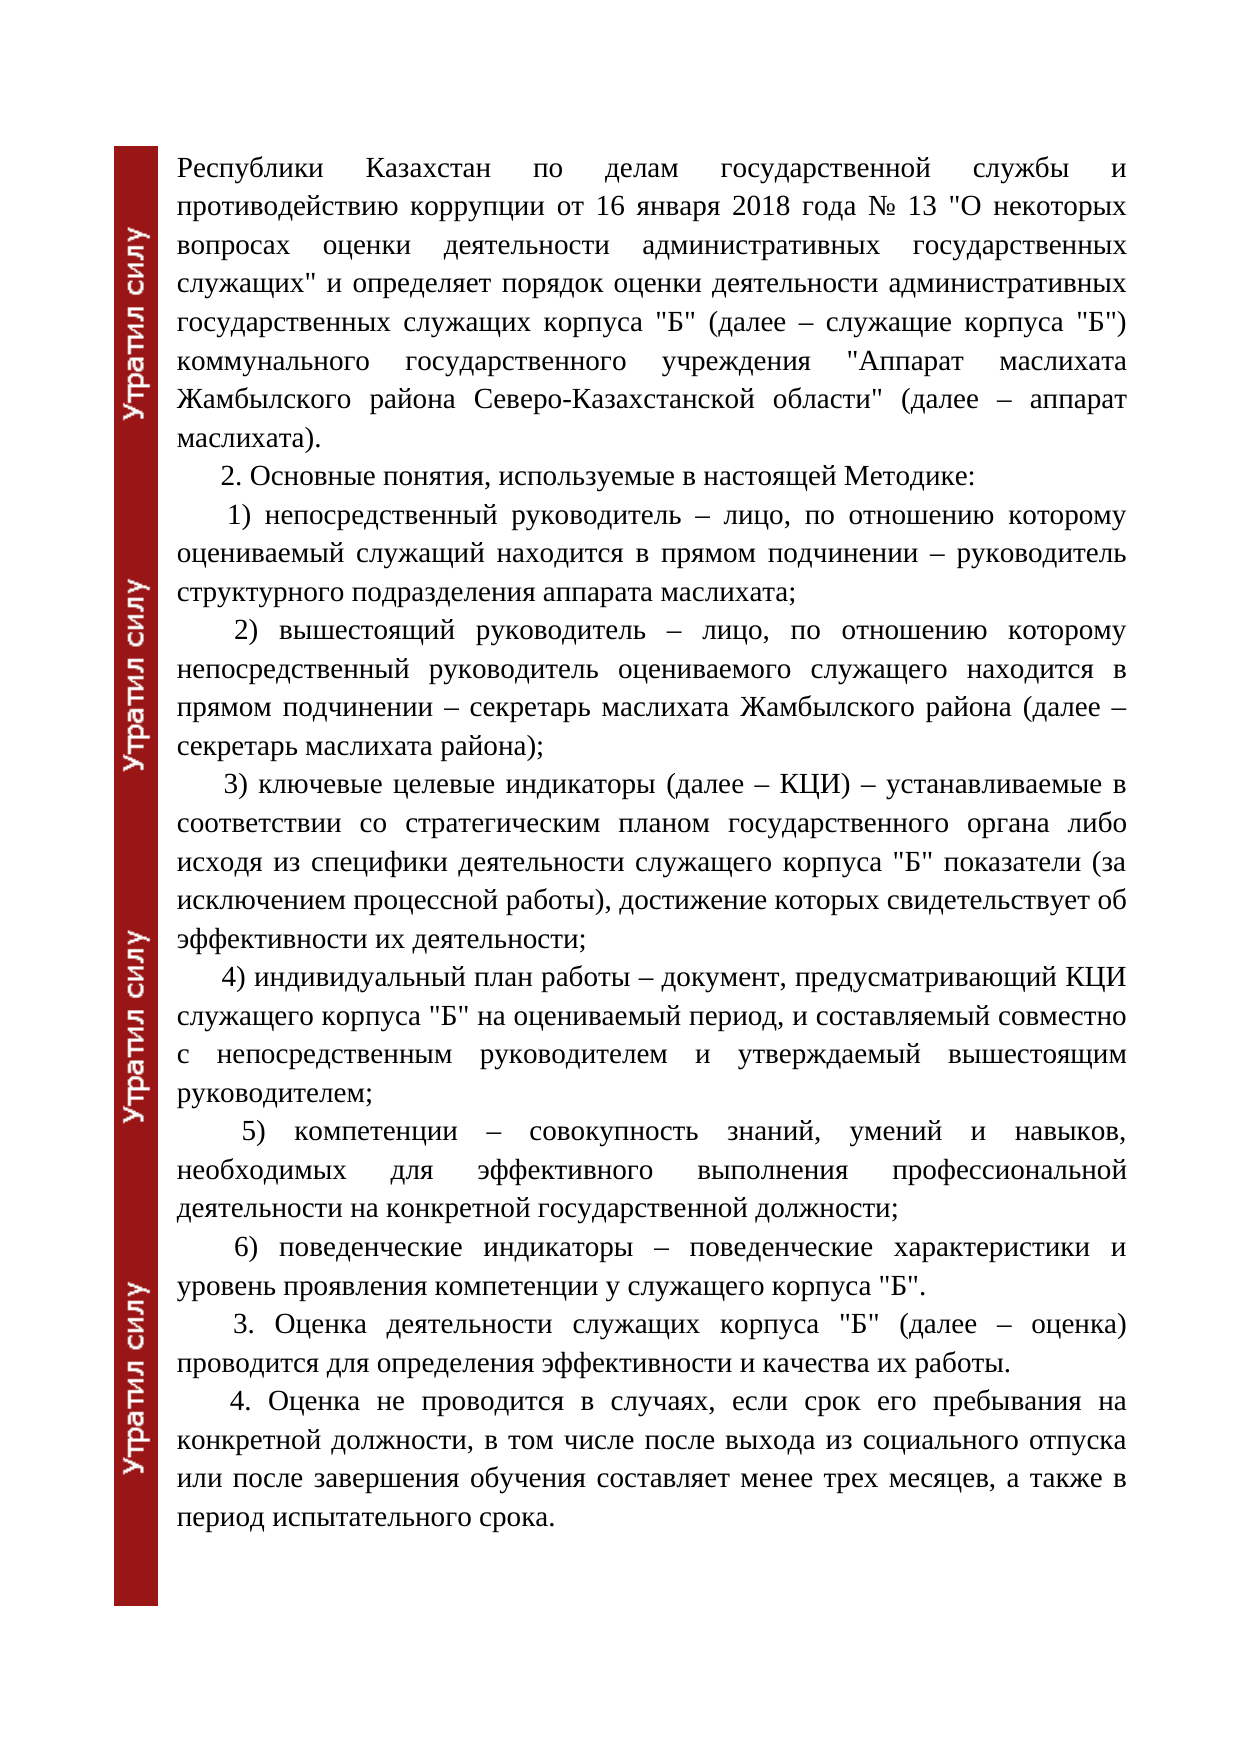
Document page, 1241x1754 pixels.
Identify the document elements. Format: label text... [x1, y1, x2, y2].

text 3. Оценка деятельности служащих корпуса "Б" (далее – оценка) проводится для определения эффективности и качества их работы. [112, 1306, 1128, 1378]
picture [114, 1224, 158, 1229]
text 3) ключевые целевые индикаторы (далее – КЦИ) – устанавливаемые в соответствии со стратегическим планом государственного органа либо исходя из специфики деятельности служащего корпуса "Б" показатели (за исключением процессной работы), достижение которых свидетельствует об эффективности их деятельности; [112, 767, 1128, 954]
picture [114, 607, 158, 612]
picture [114, 954, 158, 959]
text 1) непосредственный руководитель – лицо, по отношению которому оцениваемый служащий находится в прямом подчинении – руководитель структурного подразделения аппарата маслихата; [112, 497, 1128, 607]
text 4) индивидуальный план работы – документ, предусматривающий КЦИ служащего корпуса "Б" на оцениваемый период, и составляемый совместно с непосредственным руководителем и утверждаемый вышестоящим руководителем; [112, 959, 1128, 1108]
picture [114, 1301, 158, 1306]
picture [114, 492, 158, 497]
picture [114, 453, 158, 458]
text 4. Оценка не проводится в случаях, если срок его пребывания на конкретной должности, в том числе после выхода из социального отпуска или после завершения обучения составляет менее трех месяцев, а также в период испытательного срока. [112, 1383, 1128, 1532]
text 5) компетенции – совокупность знаний, умений и навыков, необходимых для эффективного выполнения профессиональной деятельности на конкретной государственной должности; [112, 1113, 1128, 1224]
text 2. Основные понятия, используемые в настоящей Методике: [112, 458, 1128, 492]
picture [114, 762, 158, 767]
picture [114, 1532, 158, 1606]
text 2) вышестоящий руководитель – лицо, по отношению которому непосредственный руководитель оцениваемого служащего находится в прямом подчинении – секретарь маслихата Жамбылского района (далее – секретарь маслихата района); [112, 612, 1128, 762]
picture [114, 1108, 158, 1113]
text 6) поведенческие индикаторы – поведенческие характеристики и уровень проявления компетенции у служащего корпуса "Б". [112, 1229, 1128, 1301]
picture [114, 1378, 158, 1383]
picture [114, 146, 158, 150]
